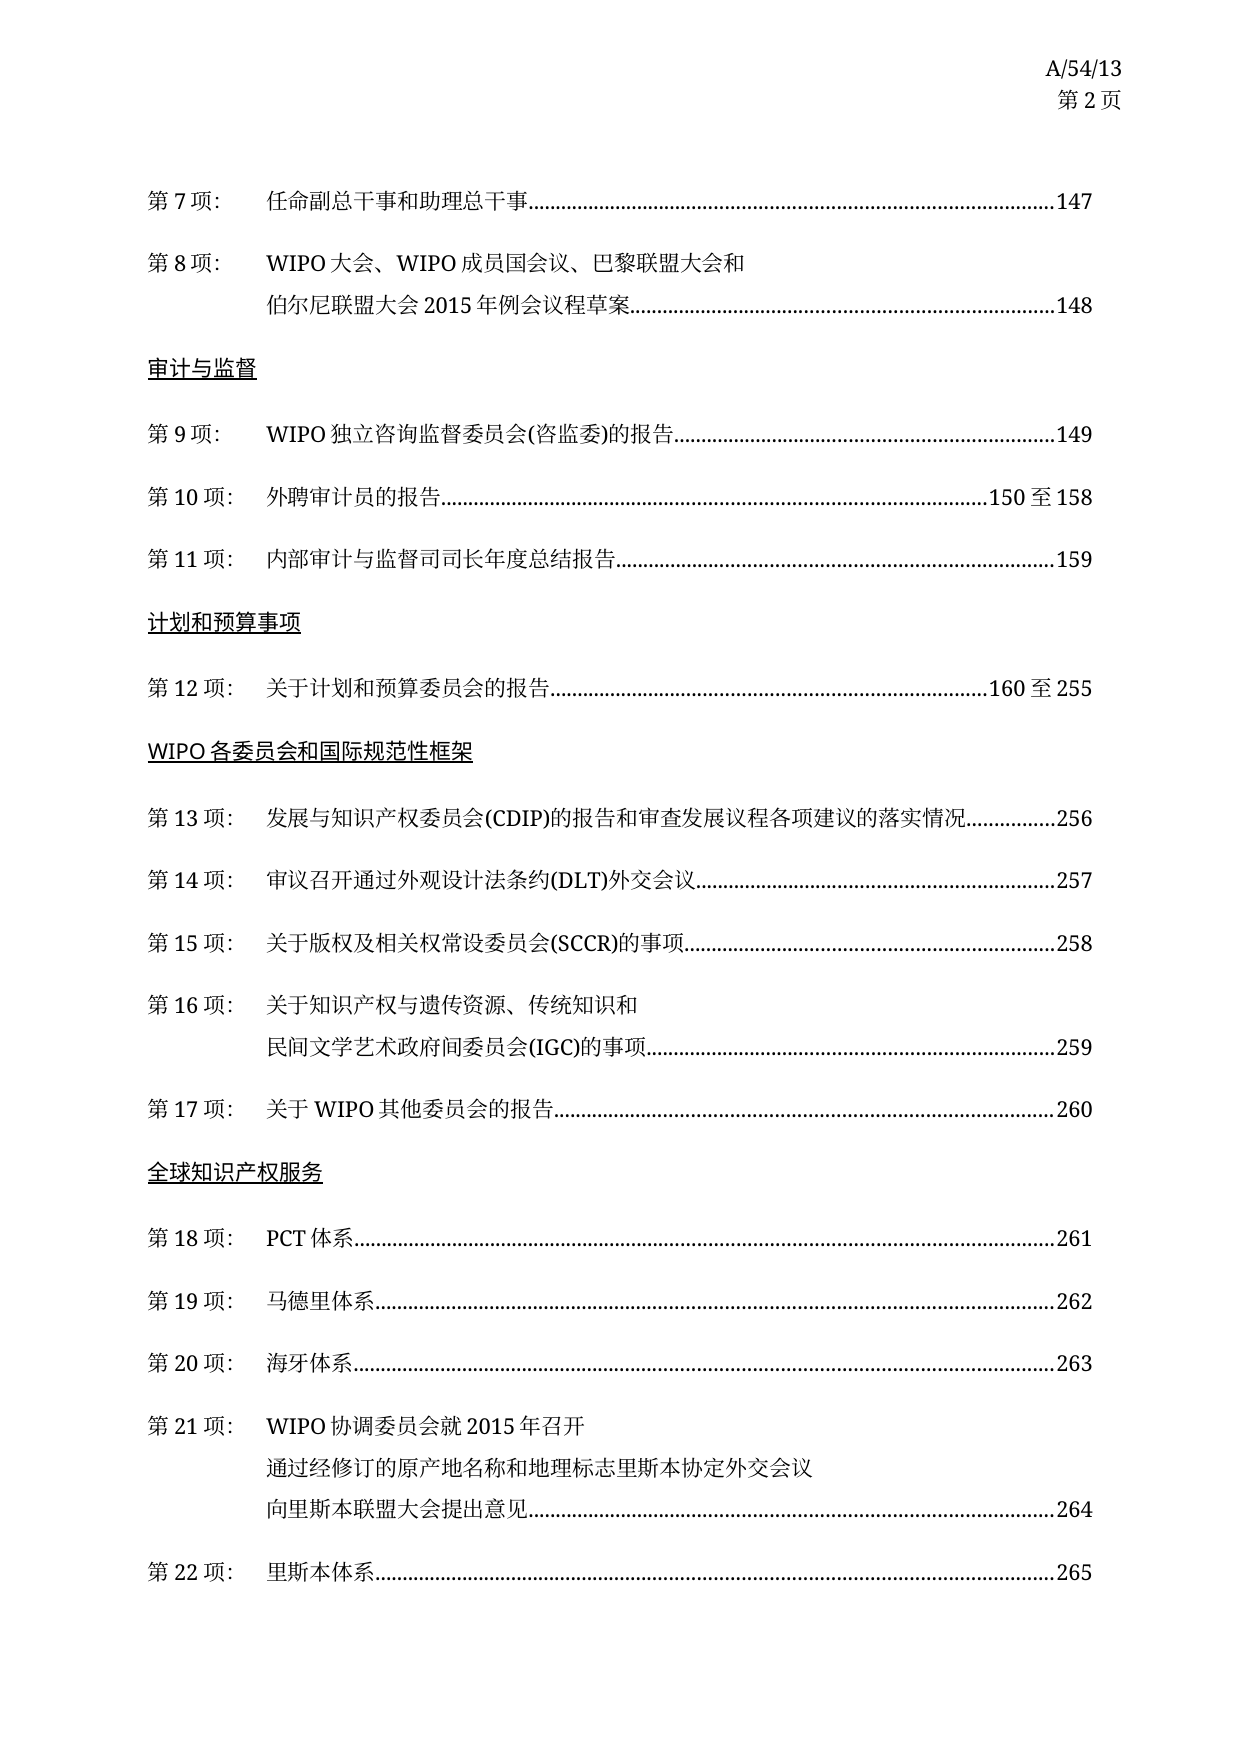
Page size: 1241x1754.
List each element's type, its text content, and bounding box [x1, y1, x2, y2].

text 第21项： WIPO协调委员会就2015年召开 通过经修订的原产地名称和地理标志里斯本协定外交会议 向里斯本联盟大会提出意见 264 [148, 1399, 1122, 1524]
text 计划和预算事项 [148, 595, 1122, 637]
text WIPO各委员会和国际规范性框架 [148, 724, 1122, 766]
text 第15项： 关于版权及相关权常设委员会(SCCR)的事项 258 [148, 916, 1122, 957]
text 第17项： 关于WIPO其他委员会的报告 260 [148, 1082, 1122, 1124]
text 第7项： 任命副总干事和助理总干事 147 [148, 174, 1122, 216]
text 第18项： PCT体系 261 [148, 1212, 1122, 1253]
text 第11项： 内部审计与监督司司长年度总结报告 159 [148, 532, 1122, 574]
text 第12项： 关于计划和预算委员会的报告 160至255 [148, 662, 1122, 703]
text 第13项： 发展与知识产权委员会(CDIP)的报告和审查发展议程各项建议的落实情况 256 [148, 791, 1122, 832]
text 第22项： 里斯本体系 265 [148, 1545, 1122, 1587]
text 第9项： WIPO独立咨询监督委员会(咨监委)的报告 149 [148, 407, 1122, 449]
text 审计与监督 [148, 341, 1122, 382]
text 第16项： 关于知识产权与遗传资源、传统知识和 民间文学艺术政府间委员会(IGC)的事项 259 [148, 978, 1122, 1062]
text 第10项： 外聘审计员的报告 150至158 [148, 470, 1122, 512]
text 第14项： 审议召开通过外观设计法条约(DLT)外交会议 257 [148, 853, 1122, 895]
text 第20项： 海牙体系 263 [148, 1337, 1122, 1378]
text 第8项： WIPO大会、WIPO成员国会议、巴黎联盟大会和 伯尔尼联盟大会2015年例会议程草案 148 [148, 237, 1122, 320]
text 第19项： 马德里体系 262 [148, 1274, 1122, 1316]
text 全球知识产权服务 [148, 1145, 1122, 1187]
